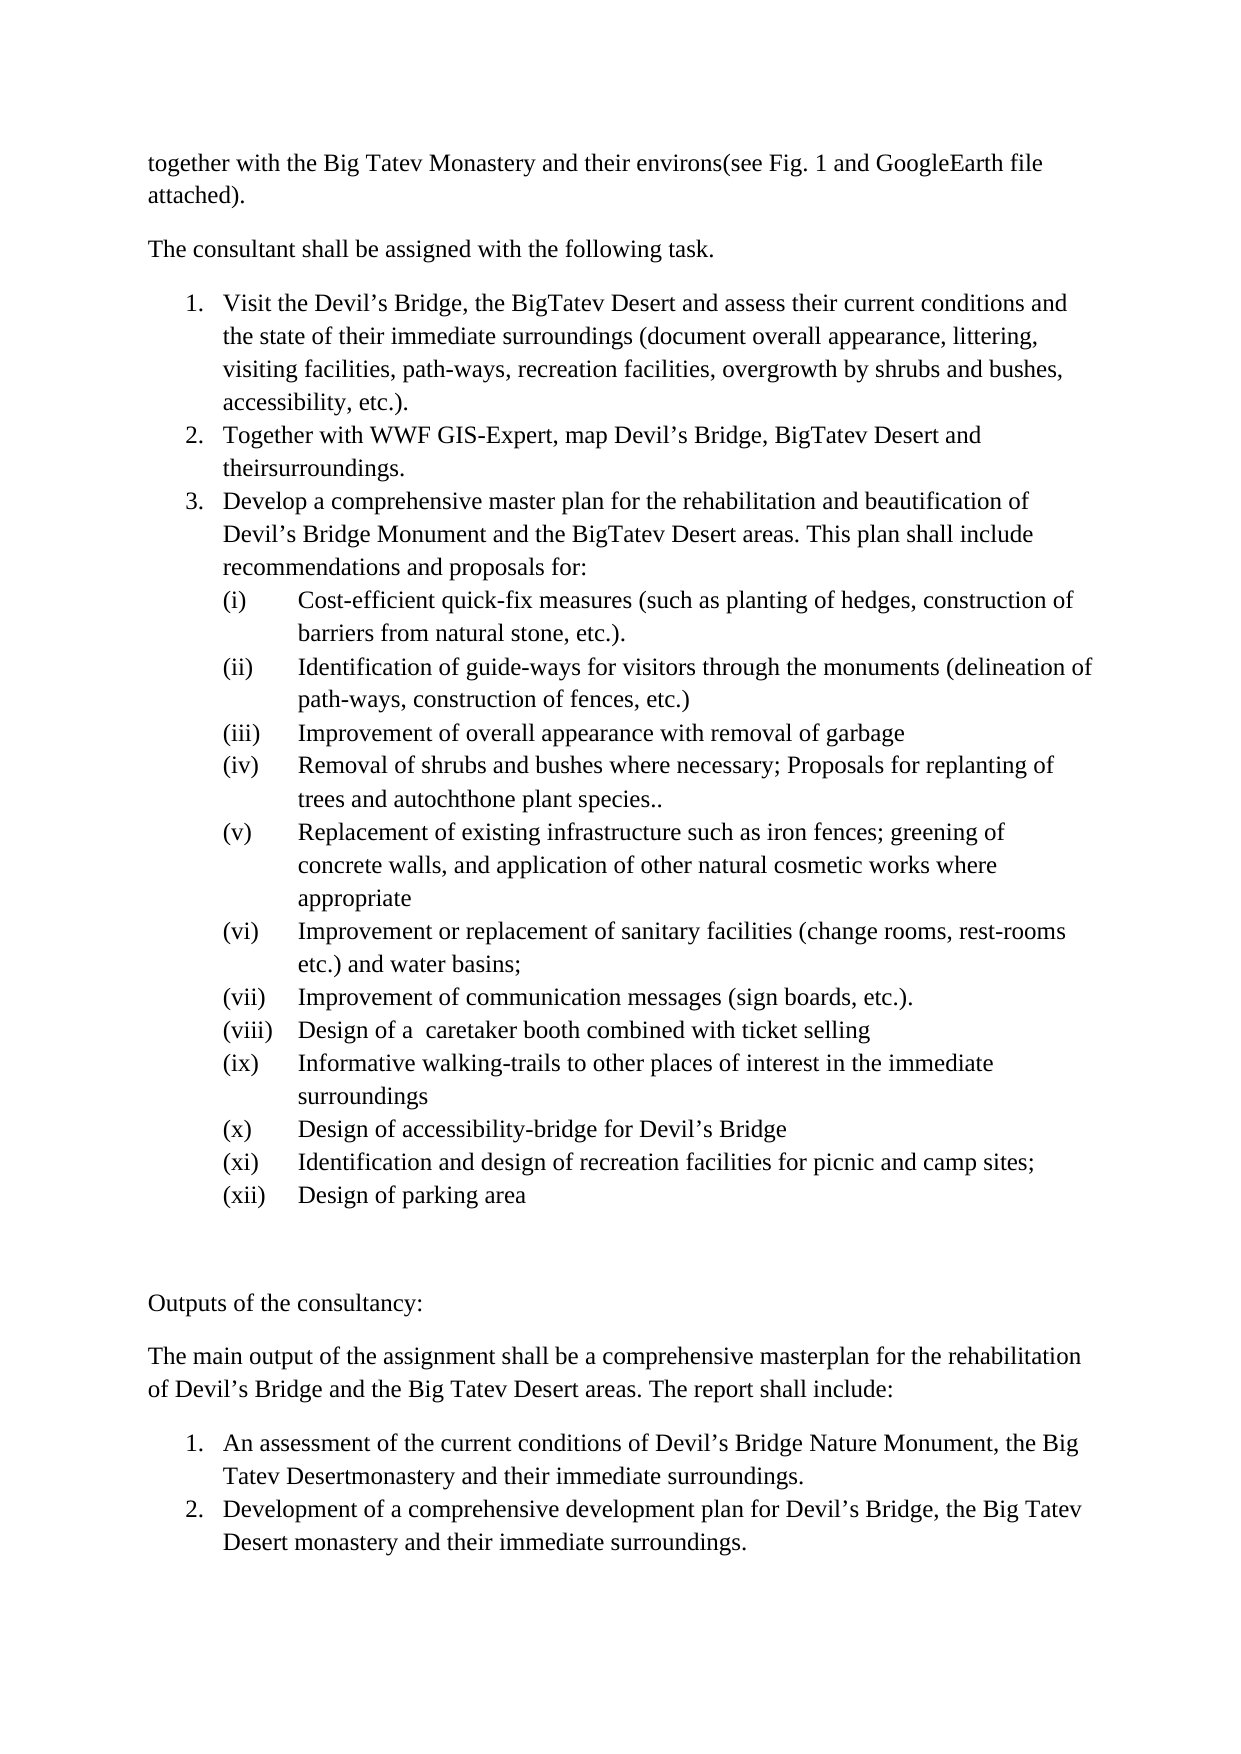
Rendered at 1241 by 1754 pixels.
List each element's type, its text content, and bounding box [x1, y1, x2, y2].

list Develop a comprehensive master plan for the rehabilitation and beautification of Devil’s Bridge Monument and the BigTatev Desert areas. This plan shall include recommendations and proposals for: [185, 486, 1093, 581]
list Design of a caretaker booth combined with ticket selling [223, 1015, 1093, 1043]
list Informative walking-trails to other places of interest in the immediate surroundings [223, 1048, 1093, 1109]
list Improvement of overall appearance with removal of garbage [223, 718, 1093, 746]
list Design of accessibility-bridge for Devil’s Bridge [223, 1114, 1093, 1143]
list Cost-efficient quick-fix measures (such as planting of hedges, construction of barriers from natural stone, etc.). [223, 586, 1093, 647]
list Replacement of existing infrastructure such as iron fences; greening of concrete walls, and application of other natural cosmetic works where appropriate [223, 817, 1093, 911]
list Together with WWF GIS-Expert, map Devil’s Bridge, BigTatev Desert and theirsurroundings. [185, 420, 1093, 482]
text Outputs of the consultancy: [148, 1288, 1093, 1316]
list An assessment of the current conditions of Devil’s Bridge Nature Monument, the Big Tatev Desertmonastery and their immediate surroundings. [185, 1428, 1093, 1490]
list Visit the Devil’s Bridge, the BigTatev Desert and assess their current conditions and the state of their immediate surroundings (document overall appearance, littering, visiting facilities, path-ways, recreation facilities, overgrowth by shrubs and bushes, accessibility, etc.). [185, 288, 1093, 416]
list Design of parking area [223, 1180, 1093, 1209]
list Identification and design of recreation facilities for picnic and camp sites; [223, 1147, 1093, 1176]
text The consultant shall be assigned with the following task. [148, 234, 1093, 263]
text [148, 148, 1093, 209]
list Identification of guide-ways for visitors through the monuments (delineation of path-ways, construction of fences, etc.) [223, 652, 1093, 713]
list Improvement of communication messages (sign boards, etc.). [223, 982, 1093, 1011]
list Improvement or replacement of sanitary facilities (change rooms, rest-rooms etc.) and water basins; [223, 916, 1093, 977]
list Removal of shrubs and bushes where necessary; Proposals for replanting of trees and autochthone plant species.. [223, 751, 1093, 812]
text The main output of the assignment shall be a comprehensive masterplan for the rehabilitation of Devil’s Bridge and the Big Tatev Desert areas. The report shall include: [148, 1341, 1093, 1403]
list Development of a comprehensive development plan for Devil’s Bridge, the Big Tatev Desert monastery and their immediate surroundings. [185, 1494, 1093, 1556]
